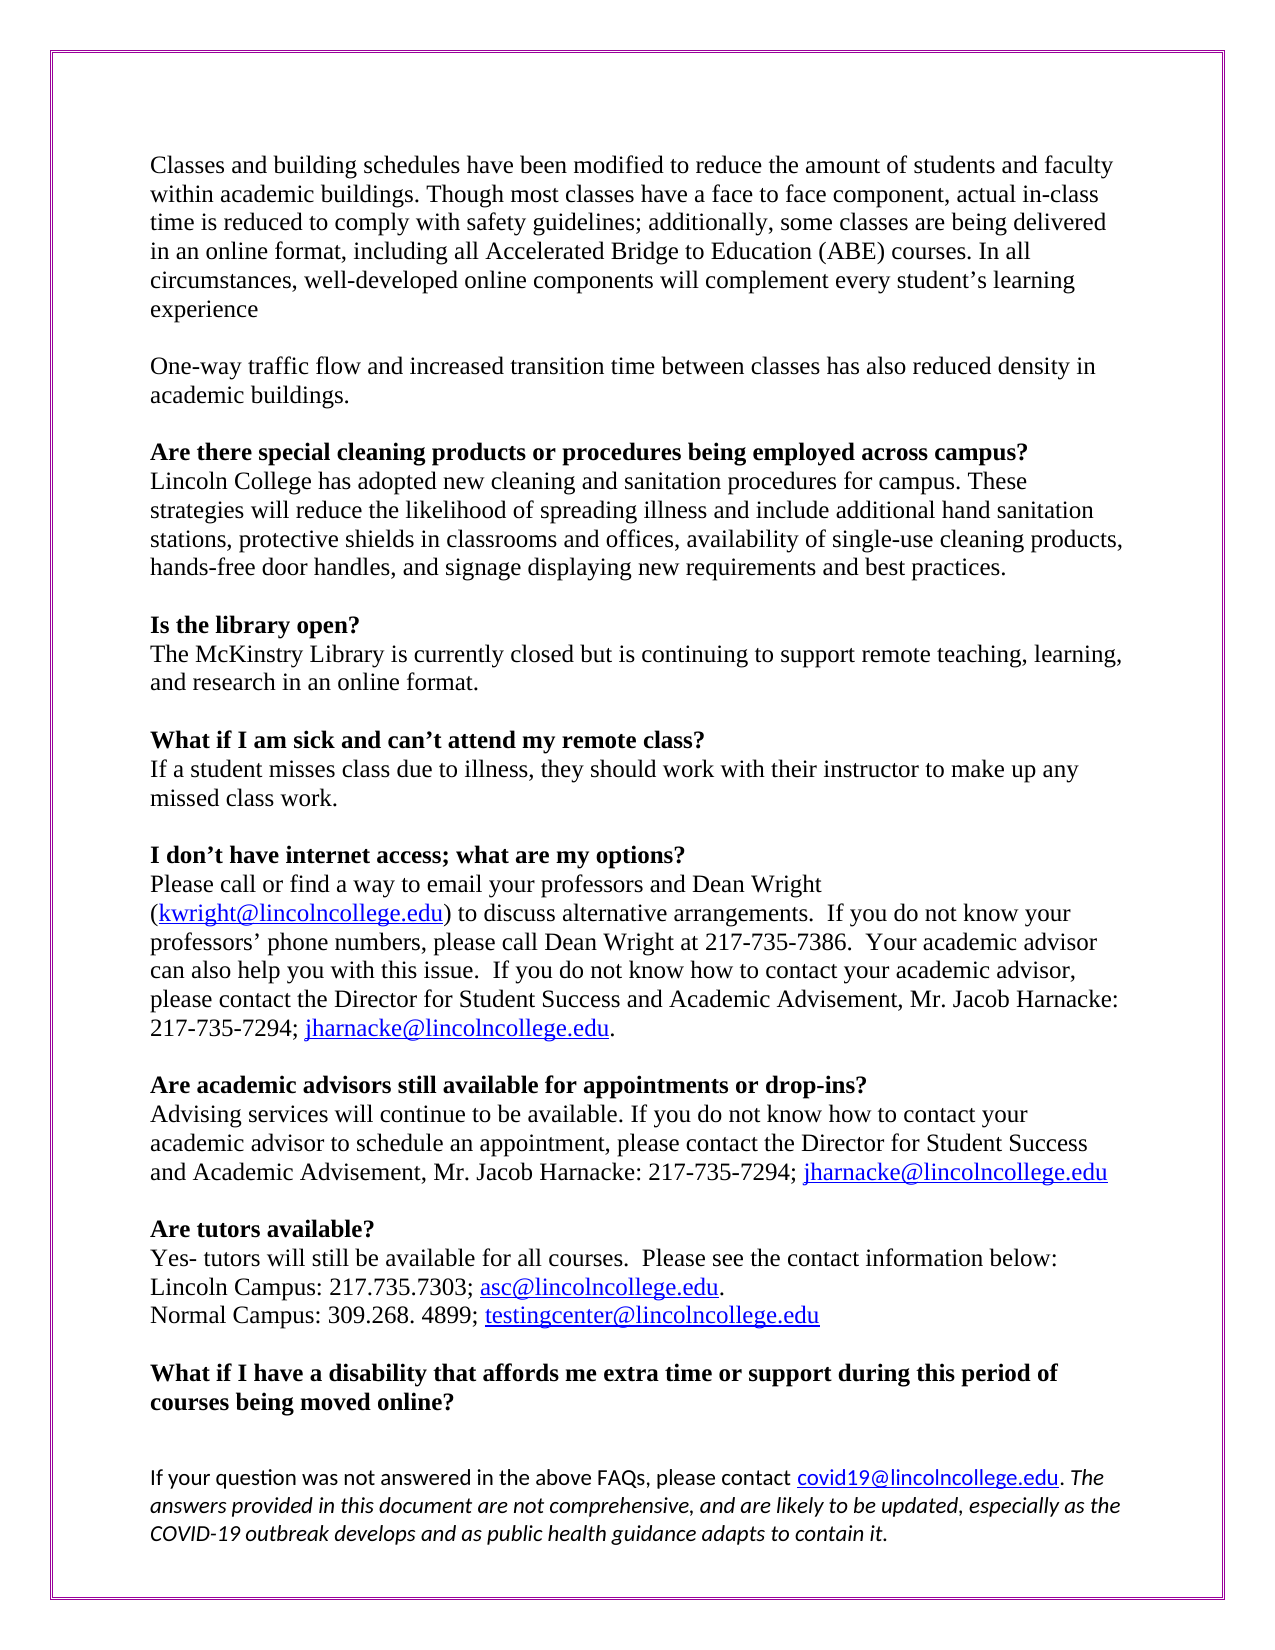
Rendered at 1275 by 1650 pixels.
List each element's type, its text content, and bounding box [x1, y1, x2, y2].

text Are tutors available? [150, 1214, 1125, 1243]
text Lincoln Campus: 217.735.7303; asc@lincolncollege.edu. [150, 1272, 1125, 1300]
text Yes- tutors will still be available for all courses. Please see the contact information below: [150, 1243, 1125, 1272]
text Please call or find a way to email your professors and Dean Wright (kwright@lincolncollege.edu) to discuss alternative arrangements. If you do not know your professors’ phone numbers, please call Dean Wright at 217-735-7386. Your academic advisor can also help you with this issue. If you do not know how to contact your academic advisor, please contact the Director for Student Success and Academic Advisement, Mr. Jacob Harnacke: 217-735-7294; jharnacke@lincolncollege.edu. [150, 869, 1125, 1042]
text I don’t have internet access; what are my options? [150, 840, 1125, 869]
text What if I have a disability that affords me extra time or support during this period of courses being moved online? [150, 1358, 1125, 1415]
text Advising services will continue to be available. If you do not know how to contact your academic advisor to schedule an appointment, please contact the Director for Student Success and Academic Advisement, Mr. Jacob Harnacke: 217-735-7294; jharnacke@lincolncollege.edu [150, 1099, 1125, 1185]
text The McKinstry Library is currently closed but is continuing to support remote teaching, learning, and research in an online format. [150, 639, 1125, 696]
text What if I am sick and can’t attend my remote class? [150, 725, 1125, 754]
text Are academic advisors still available for appointments or drop-ins? [150, 1070, 1125, 1099]
text Are there special cleaning products or procedures being employed across campus? [150, 437, 1125, 466]
text If a student misses class due to illness, they should work with their instructor to make up any missed class work. [150, 754, 1125, 812]
text Normal Campus: 309.268. 4899; testingcenter@lincolncollege.edu [150, 1300, 1125, 1329]
text One-way traffic flow and increased transition time between classes has also reduced density in academic buildings. [150, 351, 1125, 409]
text Classes and building schedules have been modified to reduce the amount of students and faculty within academic buildings. Though most classes have a face to face component, actual in-class time is reduced to comply with safety guidelines; additionally, some classes are being delivered in an online format, including all Accelerated Bridge to Education (ABE) courses. In all circumstances, well-developed online components will complement every student’s learning experience [150, 150, 1125, 322]
text Lincoln College has adopted new cleaning and sanitation procedures for campus. These strategies will reduce the likelihood of spreading illness and include additional hand sanitation stations, protective shields in classrooms and offices, availability of single-use cleaning products, hands-free door handles, and signage displaying new requirements and best practices. [150, 466, 1125, 581]
text Is the library open? [150, 610, 1125, 639]
